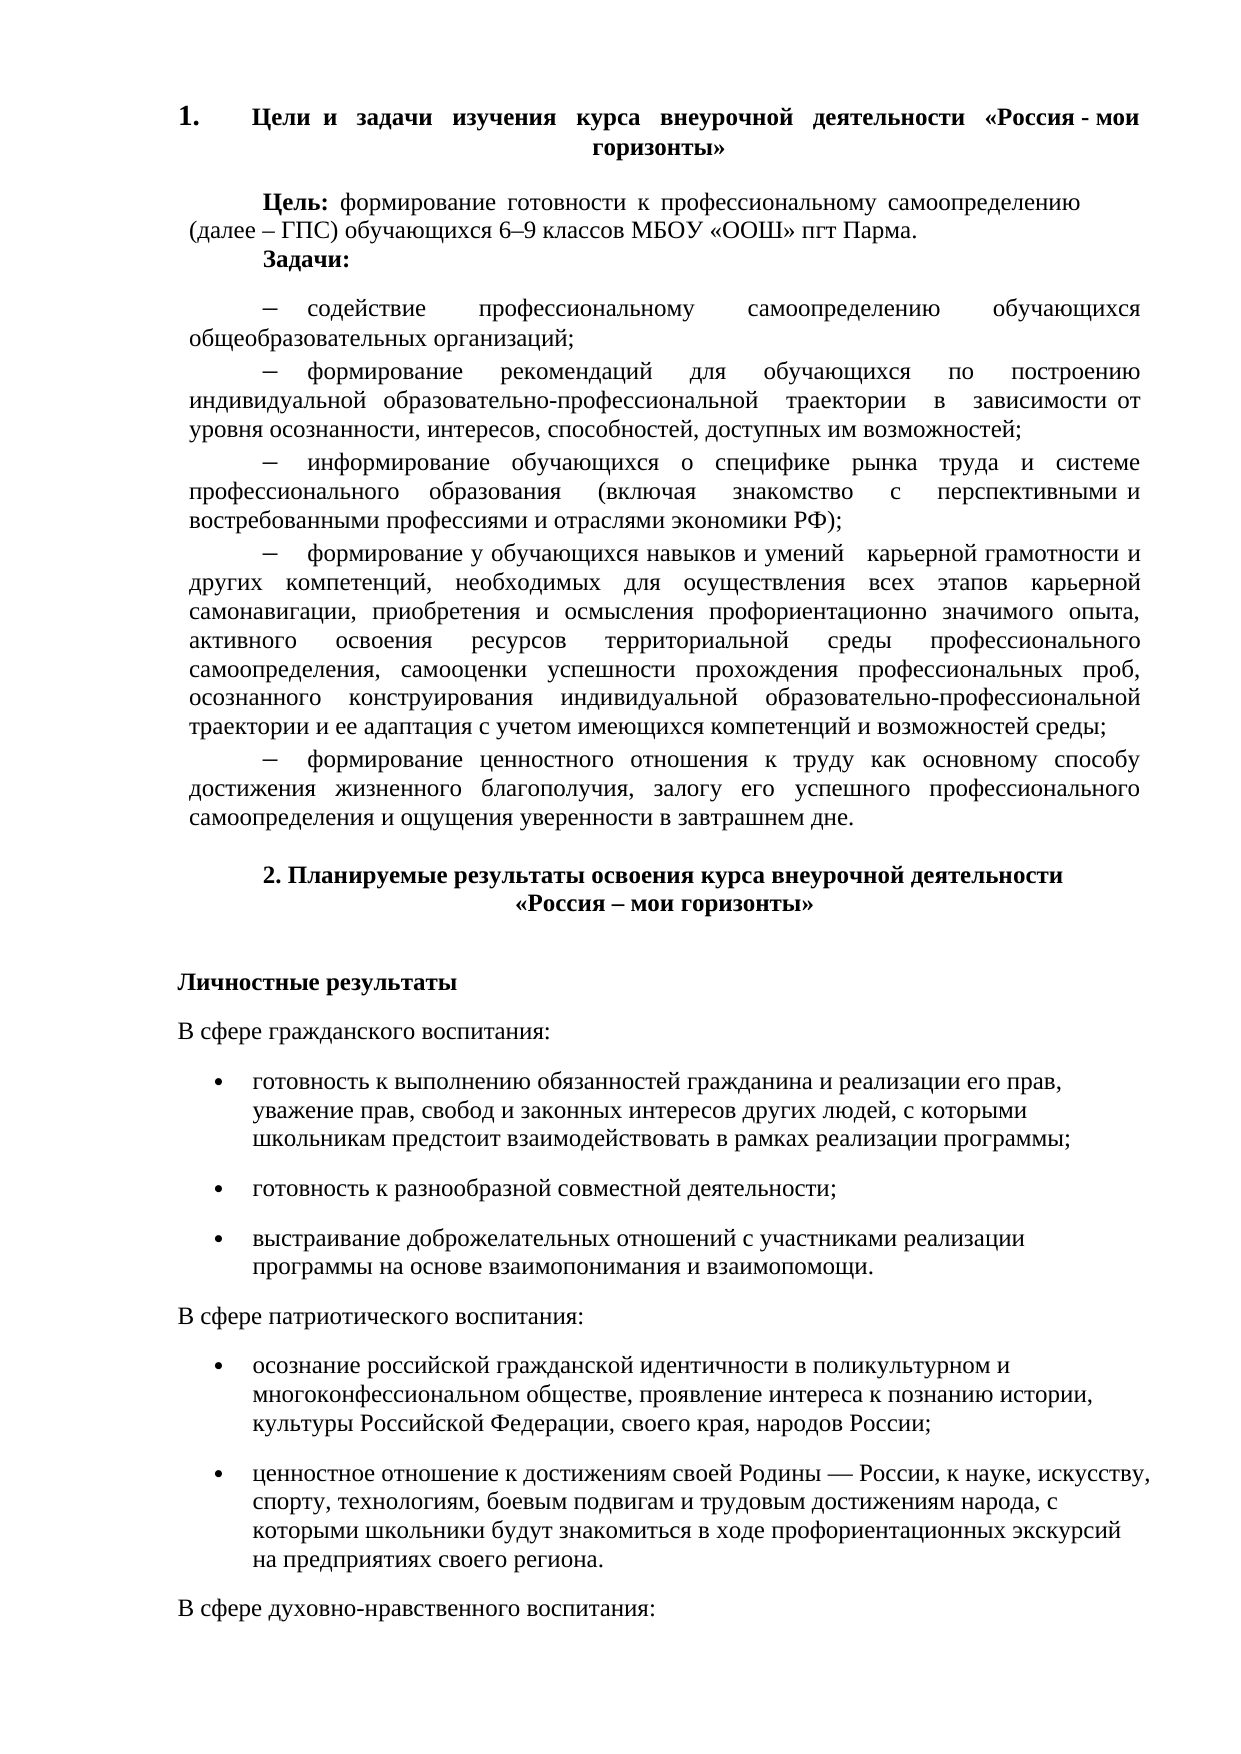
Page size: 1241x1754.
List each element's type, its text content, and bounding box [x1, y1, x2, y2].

list готовность к выполнению обязанностей гражданина и реализации его прав, уважение прав, свобод и законных интересов других людей, с которыми школьникам предстоит взаимодействовать в рамках реализации программы; [215, 1066, 1152, 1152]
list Цели и задачи изучения курса внеурочной деятельности «Россия - мои горизонты» [177, 98, 1140, 160]
text В сфере патриотического воспитания: [177, 1301, 1152, 1330]
list информирование обучающихся о специфике рынка труда и системе профессионального образования (включая знакомство с перспективными и востребованными профессиями и отраслями экономики РФ); [189, 443, 1140, 534]
list ценностное отношение к достижениям своей Родины — России, к науке, искусству, спорту, технологиям, боевым подвигам и трудовым достижениям народа, с которыми школьники будут знакомиться в ходе профориентационных экскурсий на предприятиях своего региона. [215, 1458, 1152, 1573]
text В сфере духовно-нравственного воспитания: [177, 1593, 1152, 1622]
text В сфере гражданского воспитания: [177, 1016, 1152, 1045]
list формирование у обучающихся навыков и умений карьерной грамотности и других компетенций, необходимых для осуществления всех этапов карьерной самонавигации, приобретения и осмысления профориентационно значимого опыта, активного освоения ресурсов территориальной среды профессионального самоопределения, самооценки успешности прохождения профессиональных проб, осознанного конструирования индивидуальной образовательно-профессиональной траектории и ее адаптация с учетом имеющихся компетенций и возможностей среды; [189, 534, 1141, 740]
list готовность к разнообразной совместной деятельности; [215, 1173, 1152, 1202]
list осознание российской гражданской идентичности в поликультурном и многоконфессиональном обществе, проявление интереса к познанию истории, культуры Российской Федерации, своего края, народов России; [215, 1351, 1152, 1437]
text Личностные результаты [177, 967, 1152, 996]
text Задачи: [263, 244, 1152, 273]
text «Россия – мои горизонты» [177, 888, 1152, 917]
text Цель: формирование готовности к профессиональному самоопределению (далее – ГПС) обучающихся 6–9 классов МБОУ «ООШ» пгт Парма. [189, 187, 1152, 244]
list формирование рекомендаций для обучающихся по построению индивидуальной образовательно-профессиональной траектории в зависимости от уровня осознанности, интересов, способностей, доступных им возможностей; [189, 352, 1141, 443]
list содействие профессиональному самоопределению обучающихся общеобразовательных организаций; [189, 289, 1140, 352]
list формирование ценностного отношения к труду как основному способу достижения жизненного благополучия, залогу его успешного профессионального самоопределения и ощущения уверенности в завтрашнем дне. [189, 740, 1140, 831]
text 2. Планируемые результаты освоения курса внеурочной деятельности [263, 860, 1140, 888]
list выстраивание доброжелательных отношений с участниками реализации программы на основе взаимопонимания и взаимопомощи. [215, 1223, 1152, 1280]
